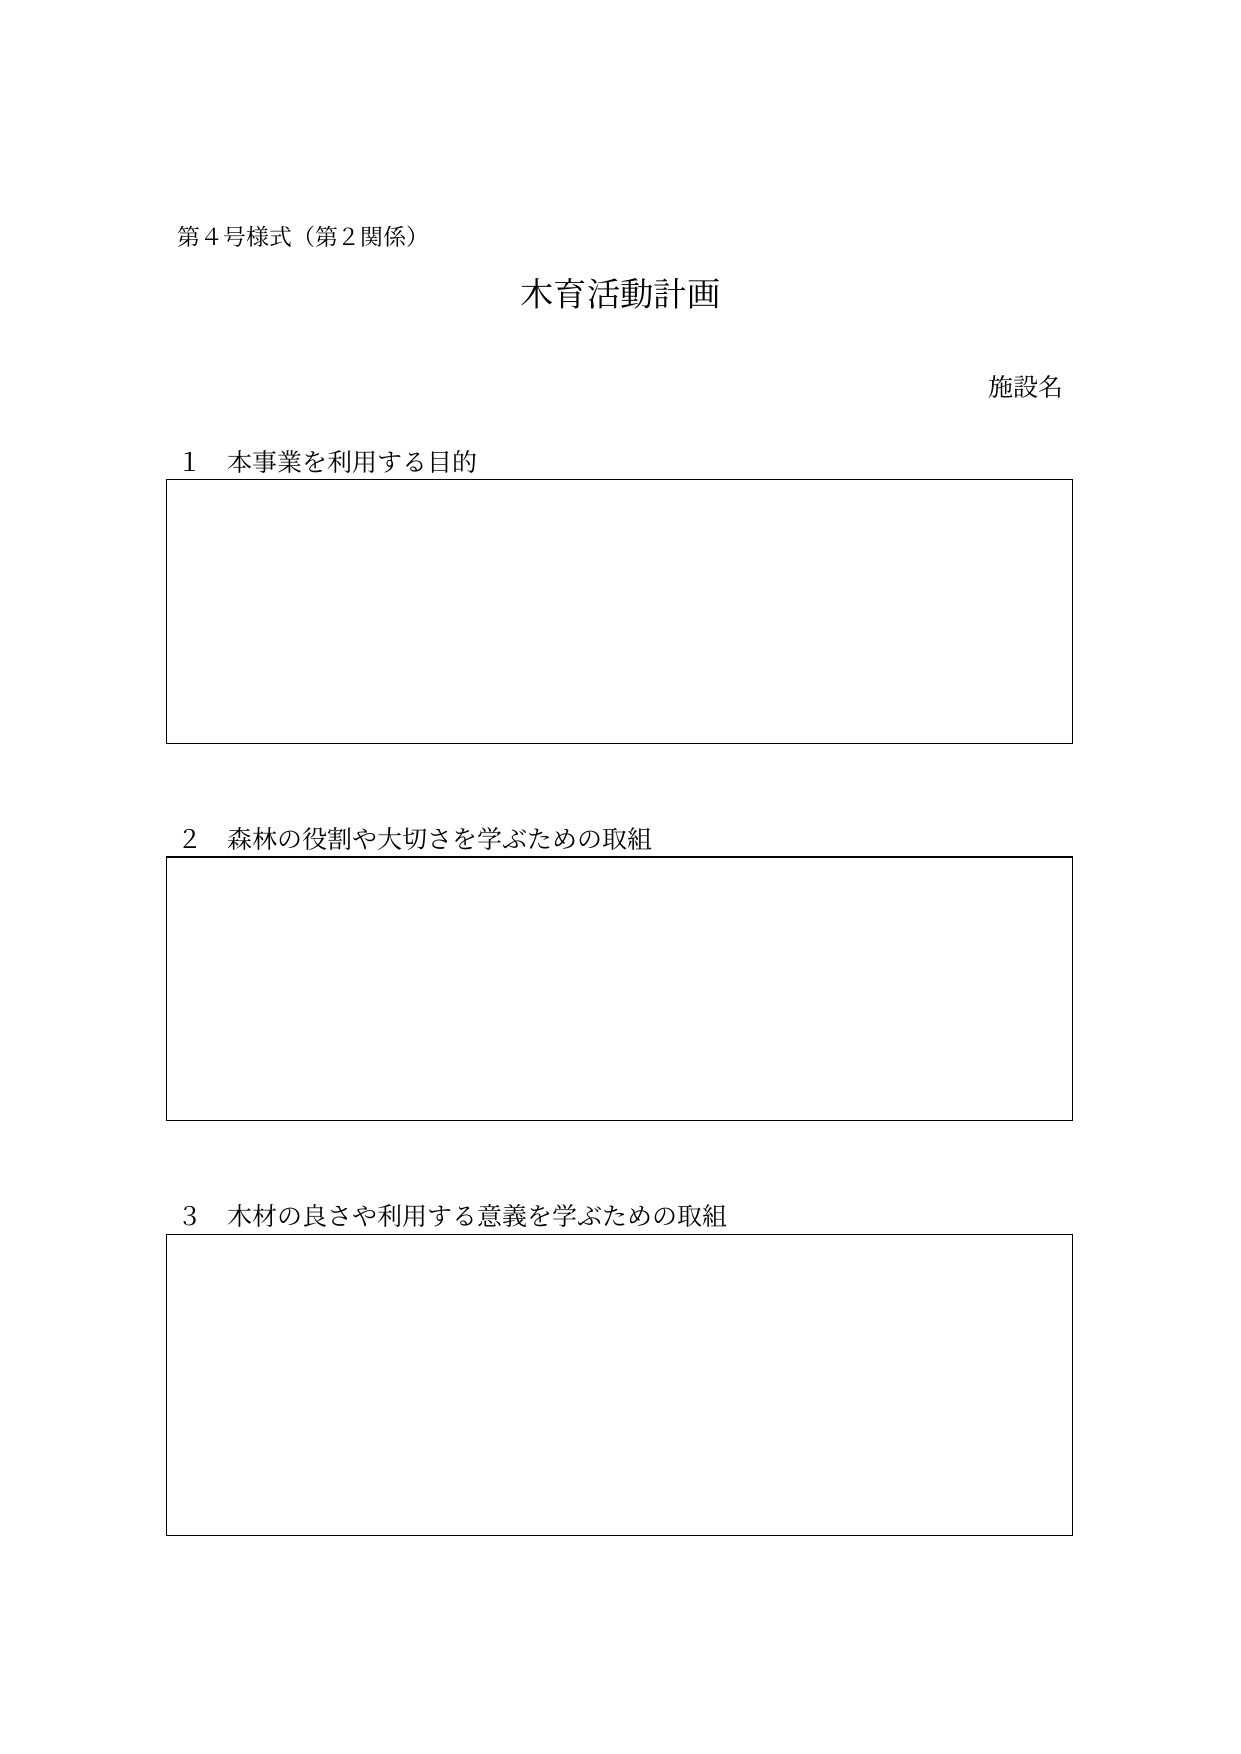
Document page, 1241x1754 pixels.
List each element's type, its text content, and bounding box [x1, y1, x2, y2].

text ３ 木材の良さや利用する意義を学ぶための取組 [177, 1196, 1063, 1233]
text 第４号様式（第２関係） [177, 217, 1063, 254]
table_header [167, 480, 1072, 743]
text １ 本事業を利用する目的 [177, 442, 1063, 479]
text 施設名 [177, 367, 1063, 404]
table_header [167, 858, 1072, 1120]
text ２ 森林の役割や大切さを学ぶための取組 [177, 819, 1063, 856]
table_header [167, 1235, 1072, 1534]
text 木育活動計画 [177, 254, 1063, 329]
